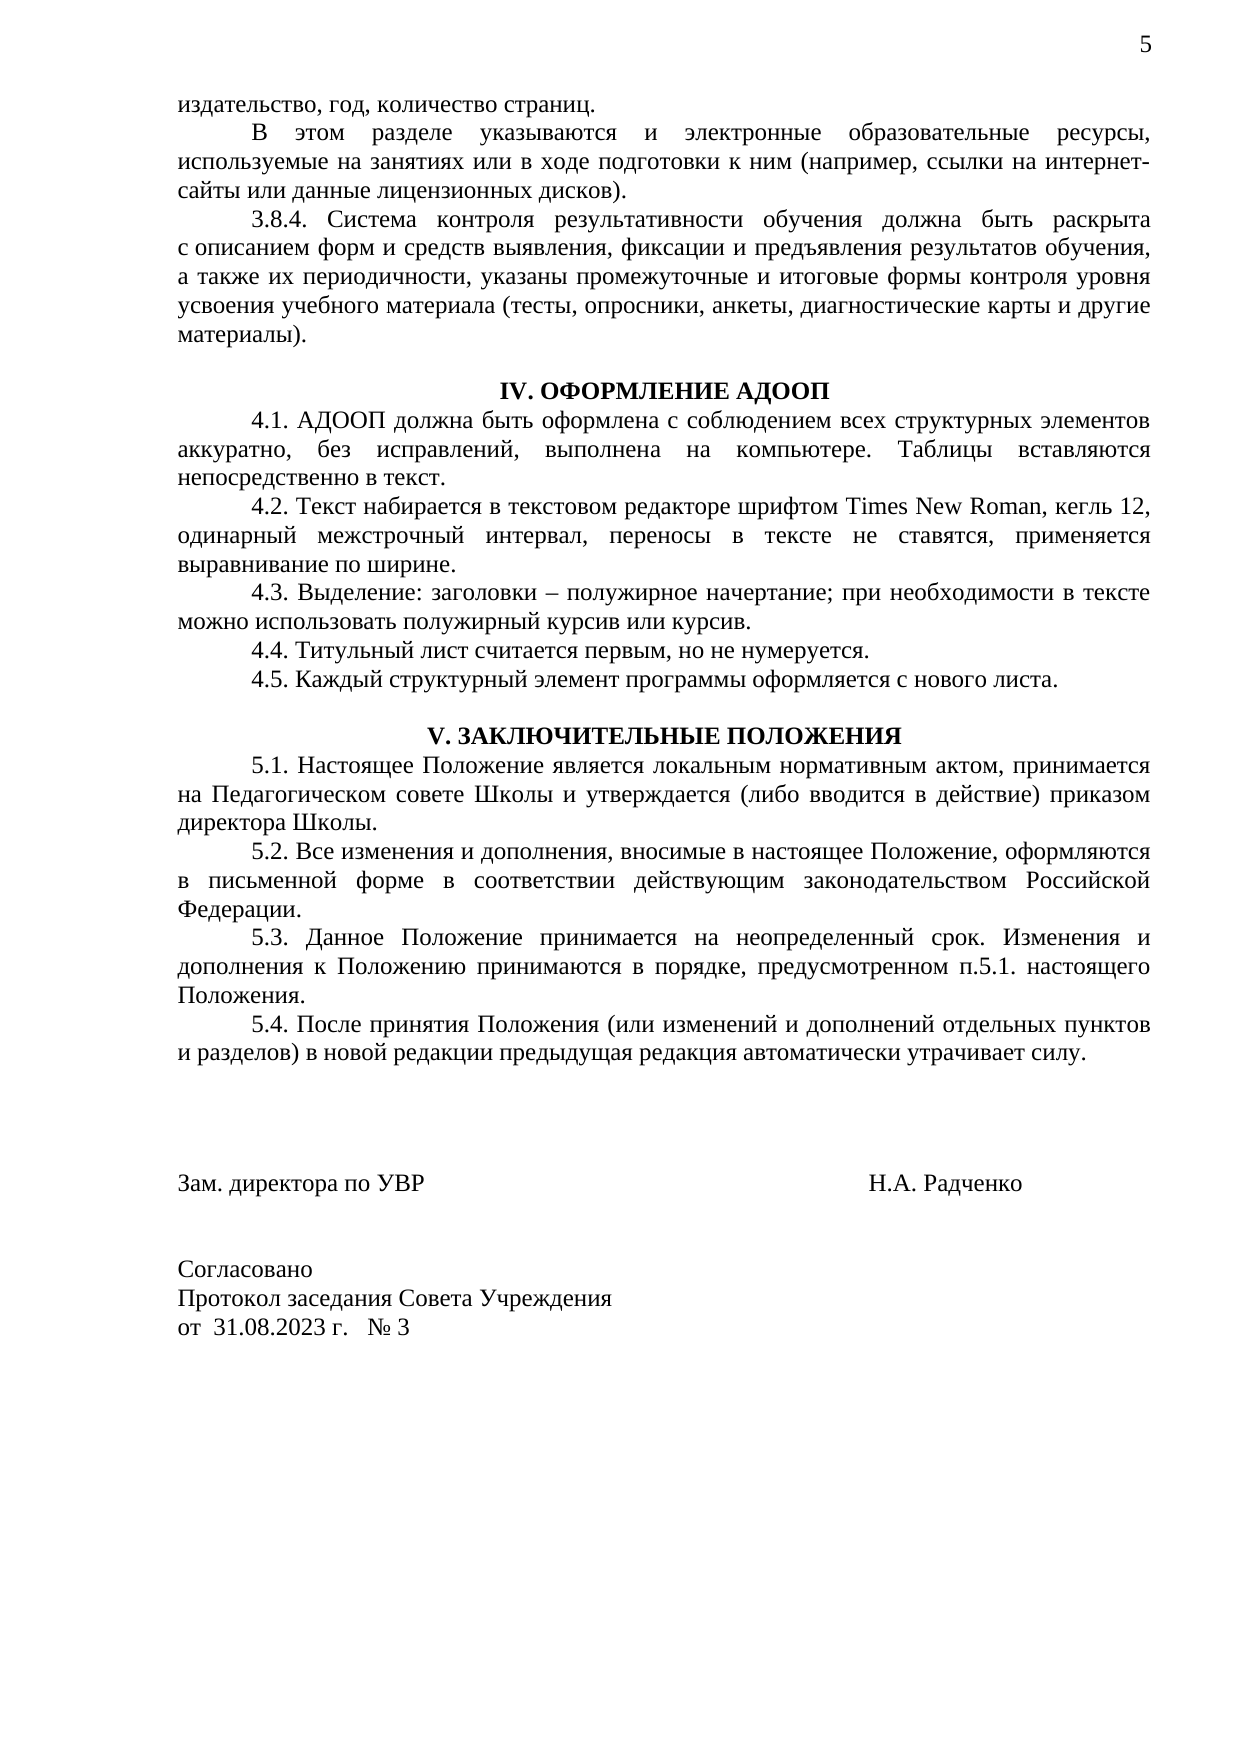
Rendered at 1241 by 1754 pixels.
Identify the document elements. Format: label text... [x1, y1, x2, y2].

text 3.8.4. Система контроля результативности обучения должна быть раскрыта с описанием форм и средств выявления, фиксации и предъявления результатов обучения, а также их периодичности, указаны промежуточные и итоговые формы контроля уровня усвоения учебного материала (тесты, опросники, анкеты, диагностические карты и другие материалы). [177, 204, 1152, 347]
text 5.3. Данное Положение принимается на неопределенный срок. Изменения и дополнения к Положению принимаются в порядке, предусмотренном п.5.1. настоящего Положения. [177, 922, 1152, 1009]
text 5.1. Настоящее Положение является локальным нормативным актом, принимается на Педагогическом совете Школы и утверждается (либо вводится в действие) приказом директора Школы. [177, 750, 1152, 836]
text 4.2. Текст набирается в текстовом редакторе шрифтом Times New Roman, кегль 12, одинарный межстрочный интервал, переносы в тексте не ставятся, применяется выравнивание по ширине. [177, 491, 1152, 577]
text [177, 89, 1152, 117]
text 4.5. Каждый структурный элемент программы оформляется с нового листа. [177, 664, 1152, 692]
text 5.2. Все изменения и дополнения, вносимые в настоящее Положение, оформляются в письменной форме в соответствии действующим законодательством Российской Федерации. [177, 836, 1152, 922]
text 4.1. АДООП должна быть оформлена с соблюдением всех структурных элементов аккуратно, без исправлений, выполнена на компьютере. Таблицы вставляются непосредственно в текст. [177, 405, 1152, 491]
text 4.3. Выделение: заголовки – полужирное начертание; при необходимости в тексте можно использовать полужирный курсив или курсив. [177, 577, 1152, 635]
text от 31.08.2023 г. № 3 [0, 1312, 1152, 1341]
text Зам. директора по УВР Н.А. Радченко [177, 1168, 1152, 1197]
text V. ЗАКЛЮЧИТЕЛЬНЫЕ ПОЛОЖЕНИя [177, 721, 1152, 750]
text iV. Оформление АДООП [177, 376, 1152, 405]
text 4.4. Титульный лист считается первым, но не нумеруется. [177, 635, 1152, 664]
text В этом разделе указываются и электронные образовательные ресурсы, используемые на занятиях или в ходе подготовки к ним (например, ссылки на интернет-сайты или данные лицензионных дисков). [177, 117, 1152, 204]
text 5.4. После принятия Положения (или изменений и дополнений отдельных пунктов и разделов) в новой редакции предыдущая редакция автоматически утрачивает силу. [177, 1009, 1152, 1066]
text Согласовано [0, 1254, 1152, 1283]
text Протокол заседания Совета Учреждения [0, 1283, 1152, 1312]
